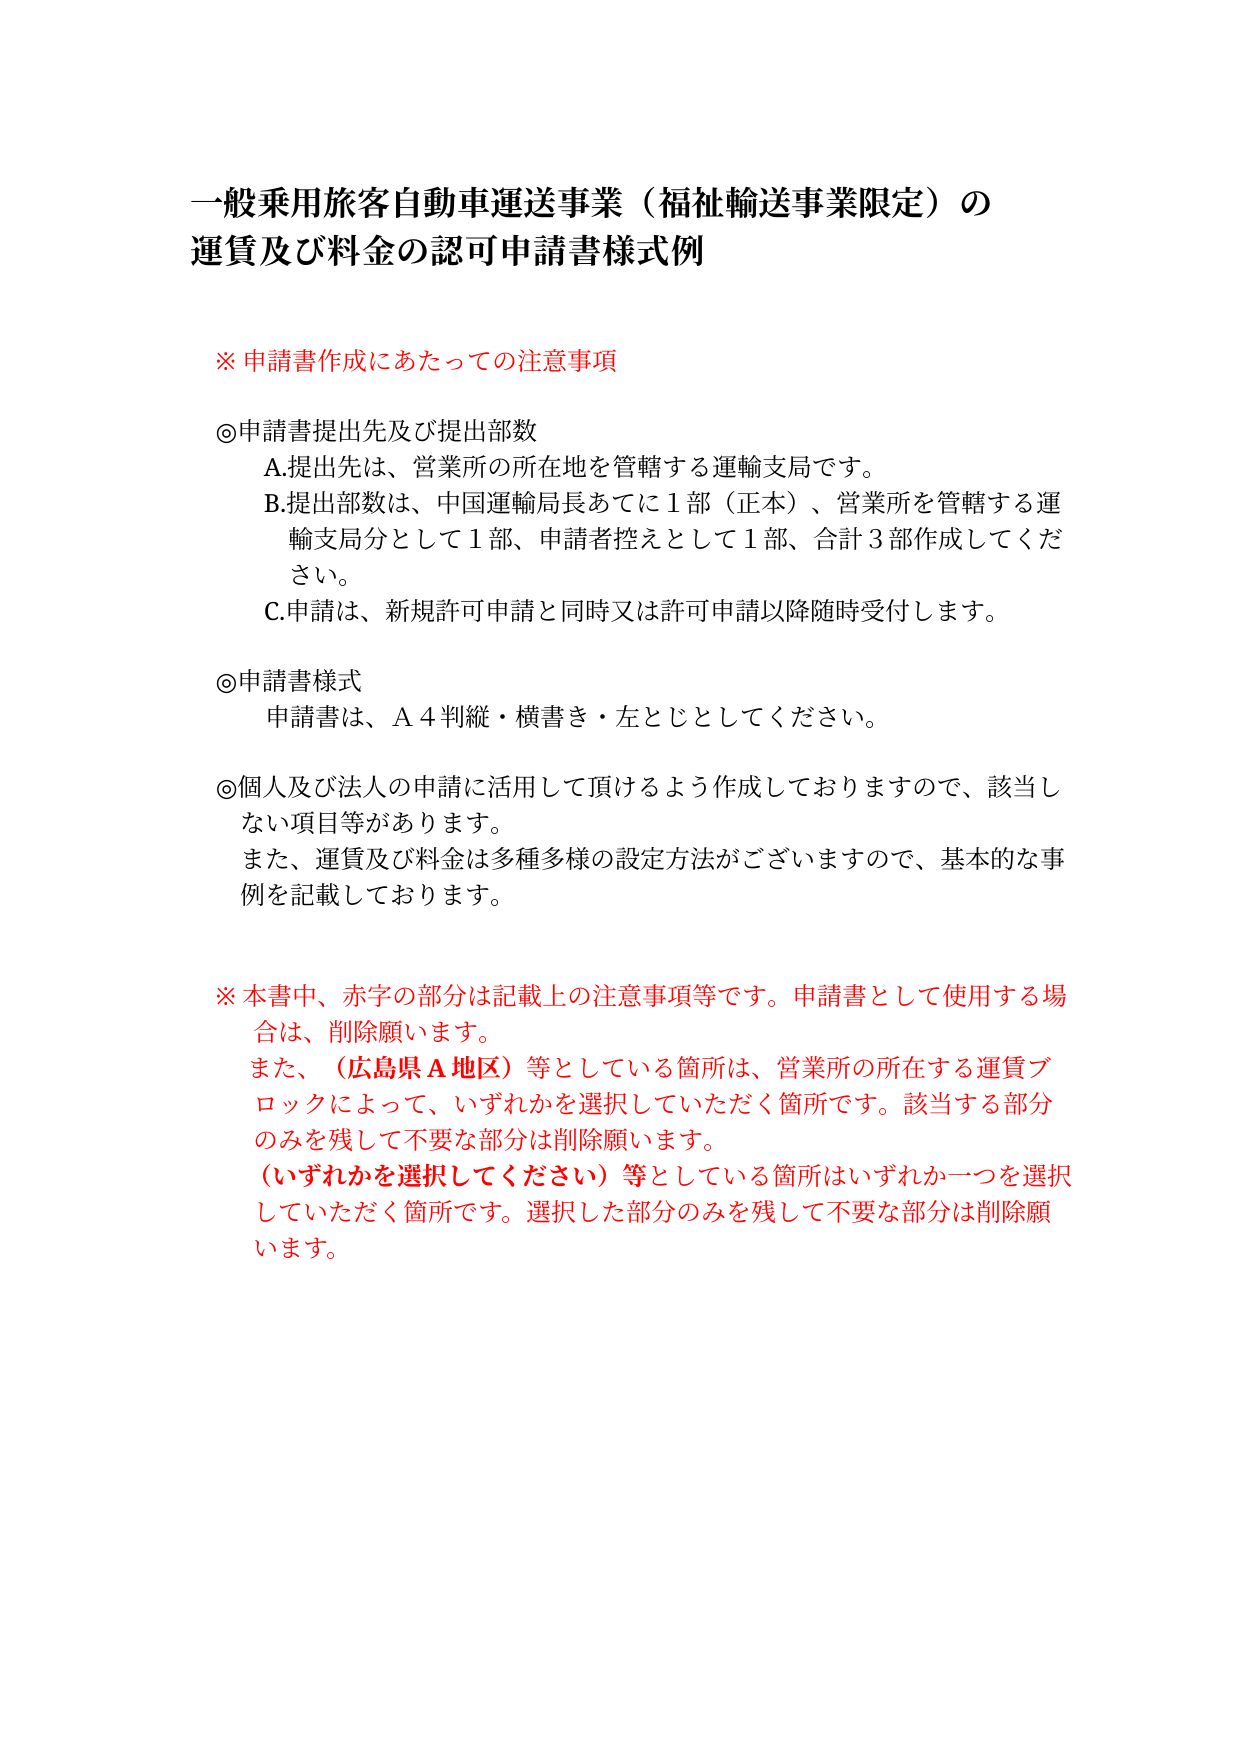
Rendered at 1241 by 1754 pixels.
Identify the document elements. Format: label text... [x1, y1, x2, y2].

text C.申請は、新規許可申請と同時又は許可申請以降随時受付します。 [165, 591, 1094, 627]
text ◎申請書様式 [165, 661, 932, 697]
text A.提出先は、営業所の所在地を管轄する運輸支局です。 [165, 447, 932, 483]
text ※ 申請書作成にあたっての注意事項 [215, 341, 1075, 377]
text 申請書は、Ａ４判縦・横書き・左とじとしてください。 [165, 697, 947, 733]
text 運賃及び料金の認可申請書様式例 [190, 225, 1075, 273]
text また、運賃及び料金は多種多様の設定方法がございますので、基本的な事例を記載しております。 [240, 839, 1075, 911]
text B.提出部数は、中国運輸局長あてに１部（正本）、営業所を管轄する運輸支局分として１部、申請者控えとして１部、合計３部作成してください。 [263, 483, 1070, 591]
text また、（広島県A地区）等としている箇所は、営業所の所在する運賃ブロックによって、いずれかを選択していただく箇所です。該当する部分のみを残して不要な部分は削除願います。 [215, 1049, 1075, 1157]
text ※ 本書中、赤字の部分は記載上の注意事項等です。申請書として使用する場合は、削除願います。 [215, 977, 1075, 1049]
text 一般乗用旅客自動車運送事業（福祉輸送事業限定）の [190, 177, 1075, 225]
text ◎申請書提出先及び提出部数 [165, 411, 932, 447]
text ◎個人及び法人の申請に活用して頂けるよう作成しておりますので、該当しない項目等があります。 [216, 767, 1075, 839]
text （いずれかを選択してください）等としている箇所はいずれか一つを選択していただく箇所です。選択した部分のみを残して不要な部分は削除願います。 [215, 1157, 1075, 1264]
